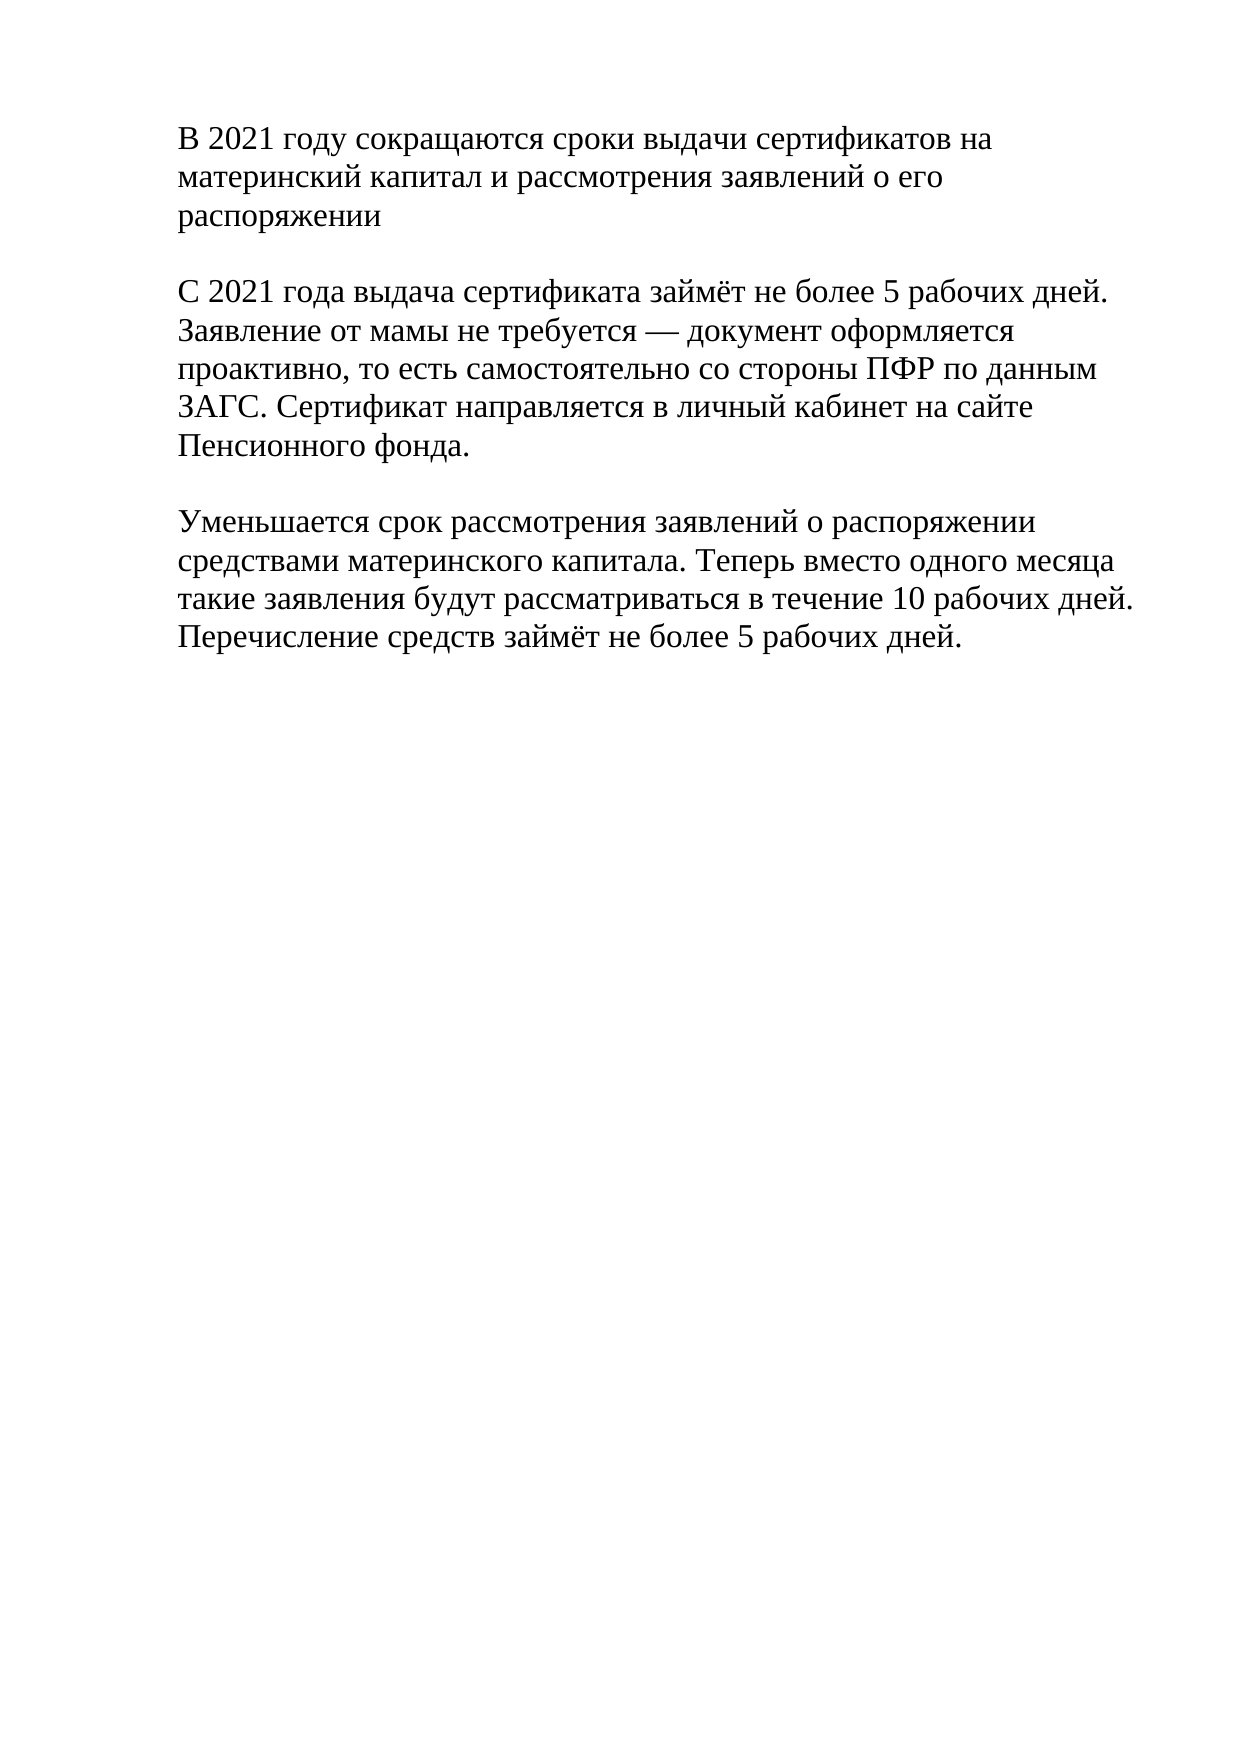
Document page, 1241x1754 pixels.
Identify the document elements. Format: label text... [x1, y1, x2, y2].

text В 2021 году сокращаются сроки выдачи сертификатов на материнский капитал и рассмотрения заявлений о его распоряжении С 2021 года выдача сертификата займёт не более 5 рабочих дней. Заявление от мамы не требуется — документ оформляется проактивно, то есть самостоятельно со стороны ПФР по данным ЗАГС. Сертификат направляется в личный кабинет на сайте Пенсионного фонда. Уменьшается срок рассмотрения заявлений о распоряжении средствами материнского капитала. Теперь вместо одного месяца такие заявления будут рассматриваться в течение 10 рабочих дней. Перечисление средств займёт не более 5 рабочих дней. [177, 118, 1152, 655]
